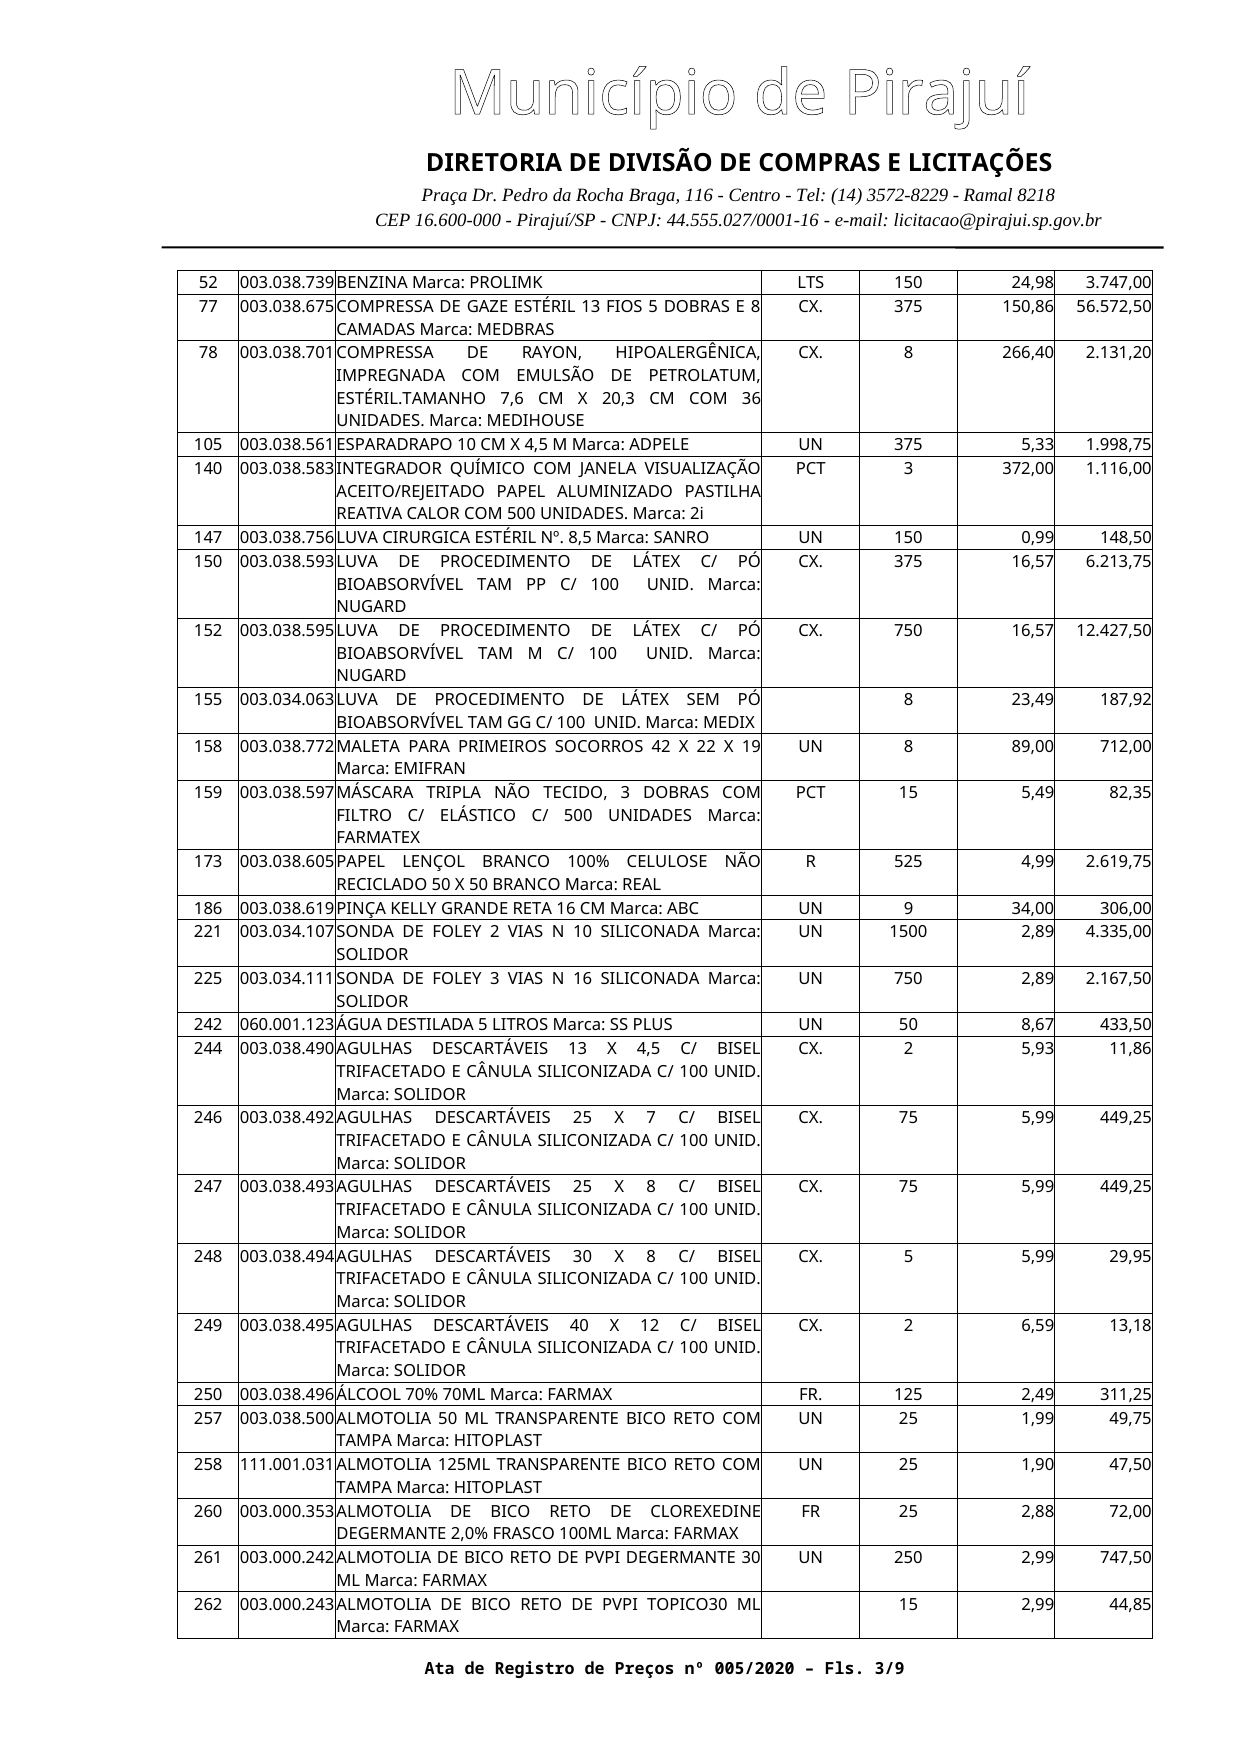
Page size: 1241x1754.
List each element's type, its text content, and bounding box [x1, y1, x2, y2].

table_cell 2 [860, 1037, 957, 1105]
table_cell SONDA DE FOLEY 3 VIAS N 16 SILICONADA Marca: SOLIDOR [336, 967, 761, 1012]
table_cell 257 [178, 1406, 238, 1452]
table_cell 003.038.619 [239, 896, 335, 919]
table_cell PINÇA KELLY GRANDE RETA 16 CM Marca: ABC [336, 896, 761, 919]
table_cell 75 [860, 1175, 957, 1243]
table_cell 003.000.242 [239, 1546, 335, 1591]
table_cell 003.038.492 [239, 1106, 335, 1174]
table_cell 003.038.583 [239, 457, 335, 525]
table_cell 003.000.353 [239, 1499, 335, 1545]
table_cell PAPEL LENÇOL BRANCO 100% CELULOSE NÃO RECICLADO 50 X 50 BRANCO Marca: REAL [336, 850, 761, 895]
table_cell 173 [178, 850, 238, 895]
table_cell 186 [178, 896, 238, 919]
table_cell 77 [178, 295, 238, 340]
table_cell 372,00 [958, 457, 1054, 525]
table_cell 306,00 [1055, 896, 1152, 919]
table_cell CX. [762, 550, 859, 618]
table_cell 150 [860, 526, 957, 548]
table_cell CX. [762, 619, 859, 687]
table_cell 1.998,75 [1055, 433, 1152, 456]
table_cell 248 [178, 1244, 238, 1312]
table_cell 9 [860, 896, 957, 919]
table_cell 150 [860, 271, 957, 293]
table_cell UN [762, 433, 859, 456]
table_cell UN [762, 734, 859, 780]
table_cell 750 [860, 619, 957, 687]
table_cell [762, 688, 859, 733]
table_cell 105 [178, 433, 238, 456]
table_cell 003.038.561 [239, 433, 335, 456]
table_cell 003.000.243 [239, 1592, 335, 1638]
table_cell 72,00 [1055, 1499, 1152, 1545]
table_cell 449,25 [1055, 1175, 1152, 1243]
table_cell 003.038.593 [239, 550, 335, 618]
table_cell 3.747,00 [1055, 271, 1152, 293]
table_cell 78 [178, 341, 238, 432]
table_cell MALETA PARA PRIMEIROS SOCORROS 42 X 22 X 19 Marca: EMIFRAN [336, 734, 761, 780]
table_cell PCT [762, 457, 859, 525]
table_cell 152 [178, 619, 238, 687]
table_cell LUVA DE PROCEDIMENTO DE LÁTEX C/ PÓ BIOABSORVÍVEL TAM PP C/ 100 UNID. Marca: NUGARD [336, 550, 761, 618]
table_cell ALMOTOLIA DE BICO RETO DE CLOREXEDINE DEGERMANTE 2,0% FRASCO 100ML Marca: FARMAX [336, 1499, 761, 1545]
table_cell LUVA DE PROCEDIMENTO DE LÁTEX SEM PÓ BIOABSORVÍVEL TAM GG C/ 100 UNID. Marca: MEDIX [336, 688, 761, 733]
table_cell 6,59 [958, 1314, 1054, 1382]
table_cell 8,67 [958, 1013, 1054, 1036]
table_cell 750 [860, 967, 957, 1012]
table_cell 5,93 [958, 1037, 1054, 1105]
table_cell INTEGRADOR QUÍMICO COM JANELA VISUALIZAÇÃO ACEITO/REJEITADO PAPEL ALUMINIZADO PASTILHA REATIVA CALOR COM 500 UNIDADES. Marca: 2i [336, 457, 761, 525]
table_cell 34,00 [958, 896, 1054, 919]
table_cell 75 [860, 1106, 957, 1174]
table_cell 433,50 [1055, 1013, 1152, 1036]
table_cell 375 [860, 550, 957, 618]
table_cell 221 [178, 920, 238, 966]
table_cell 2,88 [958, 1499, 1054, 1545]
table_cell ÁLCOOL 70% 70ML Marca: FARMAX [336, 1383, 761, 1405]
table_cell 0,99 [958, 526, 1054, 548]
table_cell 250 [178, 1383, 238, 1405]
table_cell 003.038.494 [239, 1244, 335, 1312]
table_cell ESPARADRAPO 10 CM X 4,5 M Marca: ADPELE [336, 433, 761, 456]
table_cell 5,99 [958, 1106, 1054, 1174]
table_cell ALMOTOLIA DE BICO RETO DE PVPI DEGERMANTE 30 ML Marca: FARMAX [336, 1546, 761, 1591]
table_cell 003.038.493 [239, 1175, 335, 1243]
table_cell AGULHAS DESCARTÁVEIS 25 X 7 C/ BISEL TRIFACETADO E CÂNULA SILICONIZADA C/ 100 UNID. Marca: SOLIDOR [336, 1106, 761, 1174]
table_cell 003.038.739 [239, 271, 335, 293]
table_cell 1,99 [958, 1406, 1054, 1452]
table_cell 158 [178, 734, 238, 780]
table_cell 82,35 [1055, 781, 1152, 849]
table_cell 003.038.495 [239, 1314, 335, 1382]
table_cell LTS [762, 271, 859, 293]
table_cell 003.038.500 [239, 1406, 335, 1452]
table_cell 24,98 [958, 271, 1054, 293]
table_cell 003.034.107 [239, 920, 335, 966]
table_cell 003.034.111 [239, 967, 335, 1012]
table_cell 11,86 [1055, 1037, 1152, 1105]
table_cell [762, 1592, 859, 1638]
table_cell 159 [178, 781, 238, 849]
table_cell 111.001.031 [239, 1453, 335, 1498]
table_cell R [762, 850, 859, 895]
table_cell 375 [860, 433, 957, 456]
table_cell UN [762, 920, 859, 966]
table_cell 242 [178, 1013, 238, 1036]
table_cell 50 [860, 1013, 957, 1036]
table_cell 2,49 [958, 1383, 1054, 1405]
table_cell 311,25 [1055, 1383, 1152, 1405]
table_cell 375 [860, 295, 957, 340]
table_cell CX. [762, 341, 859, 432]
table_cell 155 [178, 688, 238, 733]
table_cell 5 [860, 1244, 957, 1312]
table_cell FR [762, 1499, 859, 1545]
table_cell 5,99 [958, 1175, 1054, 1243]
table_cell 247 [178, 1175, 238, 1243]
table_cell 125 [860, 1383, 957, 1405]
table_cell 8 [860, 341, 957, 432]
table_cell ALMOTOLIA 125ML TRANSPARENTE BICO RETO COM TAMPA Marca: HITOPLAST [336, 1453, 761, 1498]
table_cell 25 [860, 1406, 957, 1452]
table_cell 140 [178, 457, 238, 525]
table_cell COMPRESSA DE RAYON, HIPOALERGÊNICA, IMPREGNADA COM EMULSÃO DE PETROLATUM, ESTÉRIL.TAMANHO 7,6 CM X 20,3 CM COM 36 UNIDADES. Marca: MEDIHOUSE [336, 341, 761, 432]
table_cell 2,99 [958, 1546, 1054, 1591]
table_cell 25 [860, 1499, 957, 1545]
table_cell 246 [178, 1106, 238, 1174]
table_cell 060.001.123 [239, 1013, 335, 1036]
table_cell CX. [762, 1175, 859, 1243]
table_cell 187,92 [1055, 688, 1152, 733]
table_cell ÁGUA DESTILADA 5 LITROS Marca: SS PLUS [336, 1013, 761, 1036]
table_cell 12.427,50 [1055, 619, 1152, 687]
table_cell LUVA DE PROCEDIMENTO DE LÁTEX C/ PÓ BIOABSORVÍVEL TAM M C/ 100 UNID. Marca: NUGARD [336, 619, 761, 687]
table_cell 2.619,75 [1055, 850, 1152, 895]
table_cell 2,89 [958, 967, 1054, 1012]
table_cell 244 [178, 1037, 238, 1105]
table_cell 449,25 [1055, 1106, 1152, 1174]
table_cell 003.038.756 [239, 526, 335, 548]
table_cell 003.038.772 [239, 734, 335, 780]
table_cell 2,89 [958, 920, 1054, 966]
table_cell 25 [860, 1453, 957, 1498]
table_cell UN [762, 967, 859, 1012]
table_cell AGULHAS DESCARTÁVEIS 13 X 4,5 C/ BISEL TRIFACETADO E CÂNULA SILICONIZADA C/ 100 UNID. Marca: SOLIDOR [336, 1037, 761, 1105]
table_cell 150,86 [958, 295, 1054, 340]
table_cell ALMOTOLIA 50 ML TRANSPARENTE BICO RETO COM TAMPA Marca: HITOPLAST [336, 1406, 761, 1452]
table_cell 5,49 [958, 781, 1054, 849]
table_cell AGULHAS DESCARTÁVEIS 40 X 12 C/ BISEL TRIFACETADO E CÂNULA SILICONIZADA C/ 100 UNID. Marca: SOLIDOR [336, 1314, 761, 1382]
table_cell UN [762, 896, 859, 919]
table_cell 5,33 [958, 433, 1054, 456]
table_cell 525 [860, 850, 957, 895]
table_cell 2 [860, 1314, 957, 1382]
table_cell 148,50 [1055, 526, 1152, 548]
table_cell CX. [762, 1244, 859, 1312]
table_cell BENZINA Marca: PROLIMK [336, 271, 761, 293]
table_cell 249 [178, 1314, 238, 1382]
table_cell 6.213,75 [1055, 550, 1152, 618]
table_cell 29,95 [1055, 1244, 1152, 1312]
table_cell 52 [178, 271, 238, 293]
table_cell 23,49 [958, 688, 1054, 733]
table_cell 712,00 [1055, 734, 1152, 780]
table_cell 003.038.605 [239, 850, 335, 895]
table_cell 56.572,50 [1055, 295, 1152, 340]
table_cell 147 [178, 526, 238, 548]
table_cell 225 [178, 967, 238, 1012]
table_cell CX. [762, 1314, 859, 1382]
table_cell 89,00 [958, 734, 1054, 780]
table_cell 16,57 [958, 550, 1054, 618]
table_cell 47,50 [1055, 1453, 1152, 1498]
table_cell AGULHAS DESCARTÁVEIS 25 X 8 C/ BISEL TRIFACETADO E CÂNULA SILICONIZADA C/ 100 UNID. Marca: SOLIDOR [336, 1175, 761, 1243]
table_cell 003.038.496 [239, 1383, 335, 1405]
table_cell 258 [178, 1453, 238, 1498]
table_cell 4.335,00 [1055, 920, 1152, 966]
table_cell 16,57 [958, 619, 1054, 687]
table_cell PCT [762, 781, 859, 849]
table_cell 003.038.490 [239, 1037, 335, 1105]
table_cell 250 [860, 1546, 957, 1591]
table_cell 2.131,20 [1055, 341, 1152, 432]
table_cell FR. [762, 1383, 859, 1405]
table_cell 1.116,00 [1055, 457, 1152, 525]
table_cell CX. [762, 295, 859, 340]
table_cell CX. [762, 1106, 859, 1174]
table_cell 150 [178, 550, 238, 618]
table_cell 8 [860, 688, 957, 733]
table_cell 260 [178, 1499, 238, 1545]
table_cell 003.038.701 [239, 341, 335, 432]
table_cell 8 [860, 734, 957, 780]
table_cell 747,50 [1055, 1546, 1152, 1591]
table_cell 003.038.595 [239, 619, 335, 687]
table_cell UN [762, 1013, 859, 1036]
table_cell 2.167,50 [1055, 967, 1152, 1012]
table_cell 262 [178, 1592, 238, 1638]
table_cell 49,75 [1055, 1406, 1152, 1452]
table_cell SONDA DE FOLEY 2 VIAS N 10 SILICONADA Marca: SOLIDOR [336, 920, 761, 966]
table_cell UN [762, 1453, 859, 1498]
table_cell 15 [860, 781, 957, 849]
table_cell UN [762, 1406, 859, 1452]
table_cell 15 [860, 1592, 957, 1638]
table_cell COMPRESSA DE GAZE ESTÉRIL 13 FIOS 5 DOBRAS E 8 CAMADAS Marca: MEDBRAS [336, 295, 761, 340]
table_cell 266,40 [958, 341, 1054, 432]
table_cell LUVA CIRURGICA ESTÉRIL Nº. 8,5 Marca: SANRO [336, 526, 761, 548]
table_cell 44,85 [1055, 1592, 1152, 1638]
table_cell 4,99 [958, 850, 1054, 895]
table_cell UN [762, 1546, 859, 1591]
table_cell 1500 [860, 920, 957, 966]
table_cell 13,18 [1055, 1314, 1152, 1382]
table_cell 1,90 [958, 1453, 1054, 1498]
table_cell CX. [762, 1037, 859, 1105]
table_cell MÁSCARA TRIPLA NÃO TECIDO, 3 DOBRAS COM FILTRO C/ ELÁSTICO C/ 500 UNIDADES Marca: FARMATEX [336, 781, 761, 849]
table_cell 003.038.597 [239, 781, 335, 849]
table_cell 2,99 [958, 1592, 1054, 1638]
table_cell UN [762, 526, 859, 548]
table_cell 3 [860, 457, 957, 525]
table_cell 003.038.675 [239, 295, 335, 340]
table_cell 5,99 [958, 1244, 1054, 1312]
table_cell ALMOTOLIA DE BICO RETO DE PVPI TOPICO30 ML Marca: FARMAX [336, 1592, 761, 1638]
table_cell 003.034.063 [239, 688, 335, 733]
table_cell 261 [178, 1546, 238, 1591]
table_cell AGULHAS DESCARTÁVEIS 30 X 8 C/ BISEL TRIFACETADO E CÂNULA SILICONIZADA C/ 100 UNID. Marca: SOLIDOR [336, 1244, 761, 1312]
